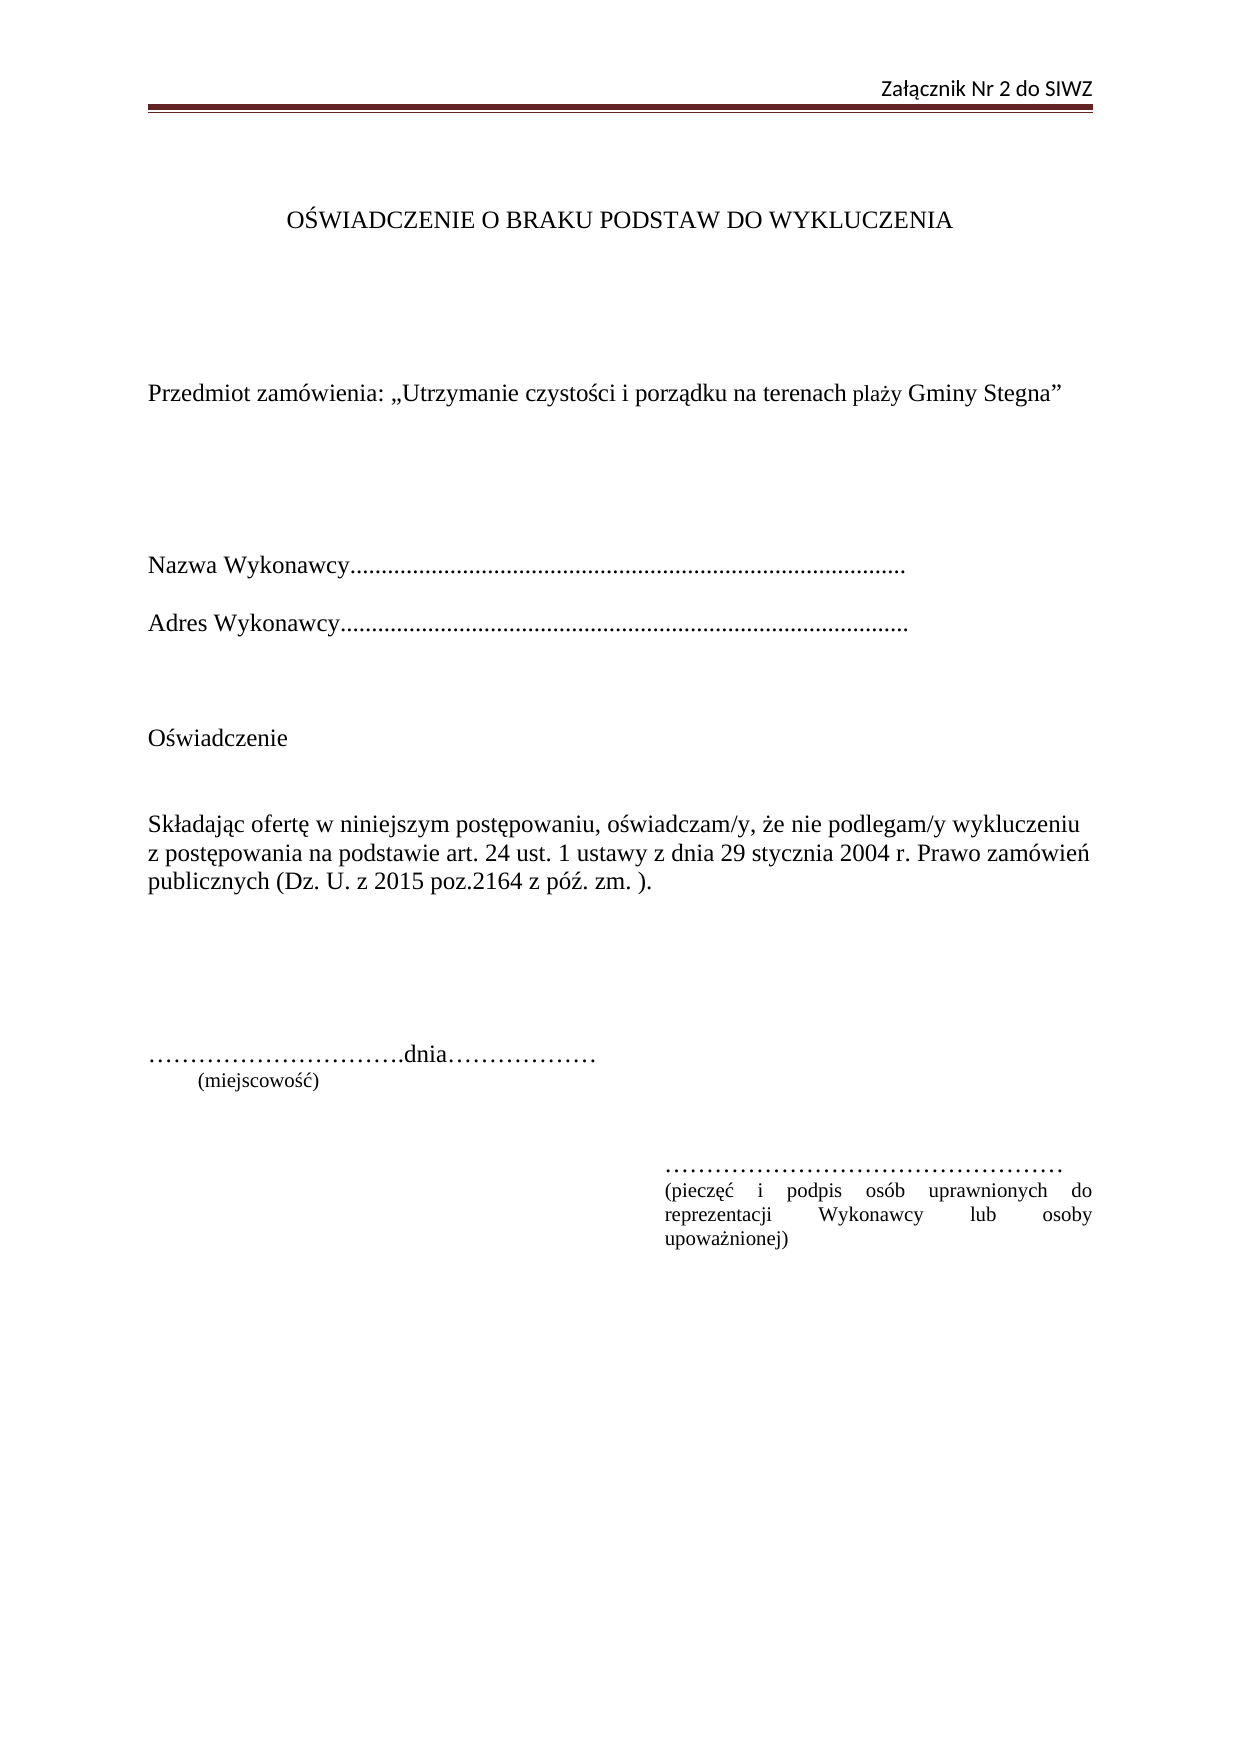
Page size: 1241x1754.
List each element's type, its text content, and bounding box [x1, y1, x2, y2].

text Składając ofertę w niniejszym postępowaniu, oświadczam/y, że nie podlegam/y wykluczeniu z postępowania na podstawie art. 24 ust. 1 ustawy z dnia 29 stycznia 2004 r. Prawo zamówień publicznych (Dz. U. z 2015 poz.2164 z póź. zm. ). [148, 809, 1093, 895]
text Oświadczenie [148, 723, 1093, 751]
text Nazwa Wykonawcy......................................................................................... [148, 550, 1093, 579]
text (pieczęć i podpis osób uprawnionych do reprezentacji Wykonawcy lub osoby upoważnionej) [664, 1178, 1093, 1250]
text Adres Wykonawcy........................................................................................... [148, 608, 1093, 636]
text ………………………….dnia……………… [148, 1039, 1093, 1068]
text (miejscowość) [148, 1068, 1093, 1092]
text OŚWIADCZENIE O BRAKU PODSTAW DO WYKLUCZENIA [148, 205, 1093, 234]
text ………………………………………… [148, 1149, 1093, 1178]
text Przedmiot zamówienia: „Utrzymanie czystości i porządku na terenach plaży Gminy Stegna” [148, 378, 1093, 406]
